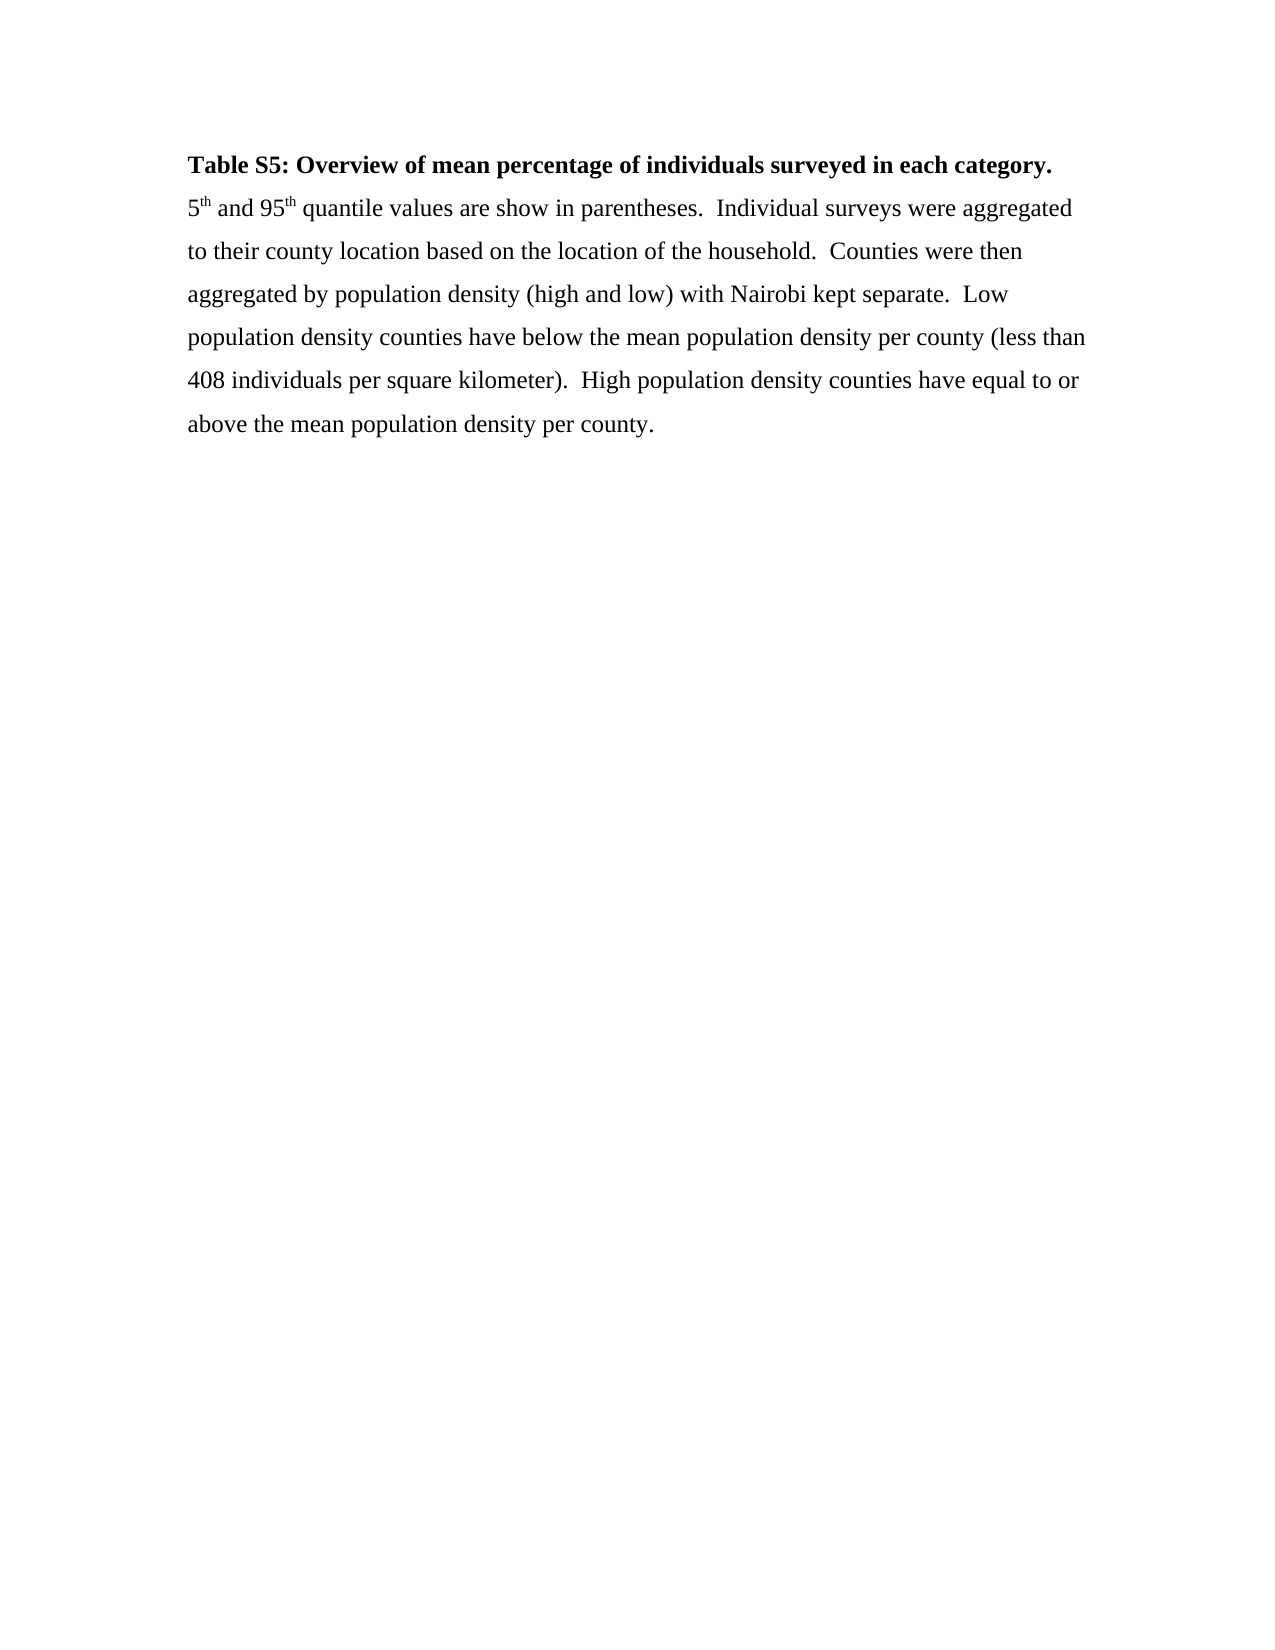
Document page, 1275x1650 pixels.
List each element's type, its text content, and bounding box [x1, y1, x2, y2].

text Table S5: Overview of mean percentage of individuals surveyed in each category. 5th and 95th quantile values are show in parentheses. Individual surveys were aggregated to their county location based on the location of the household. Counties were then aggregated by population density (high and low) with Nairobi kept separate. Low population density counties have below the mean population density per county (less than 408 individuals per square kilometer). High population density counties have equal to or above the mean population density per county. [187, 150, 1087, 437]
